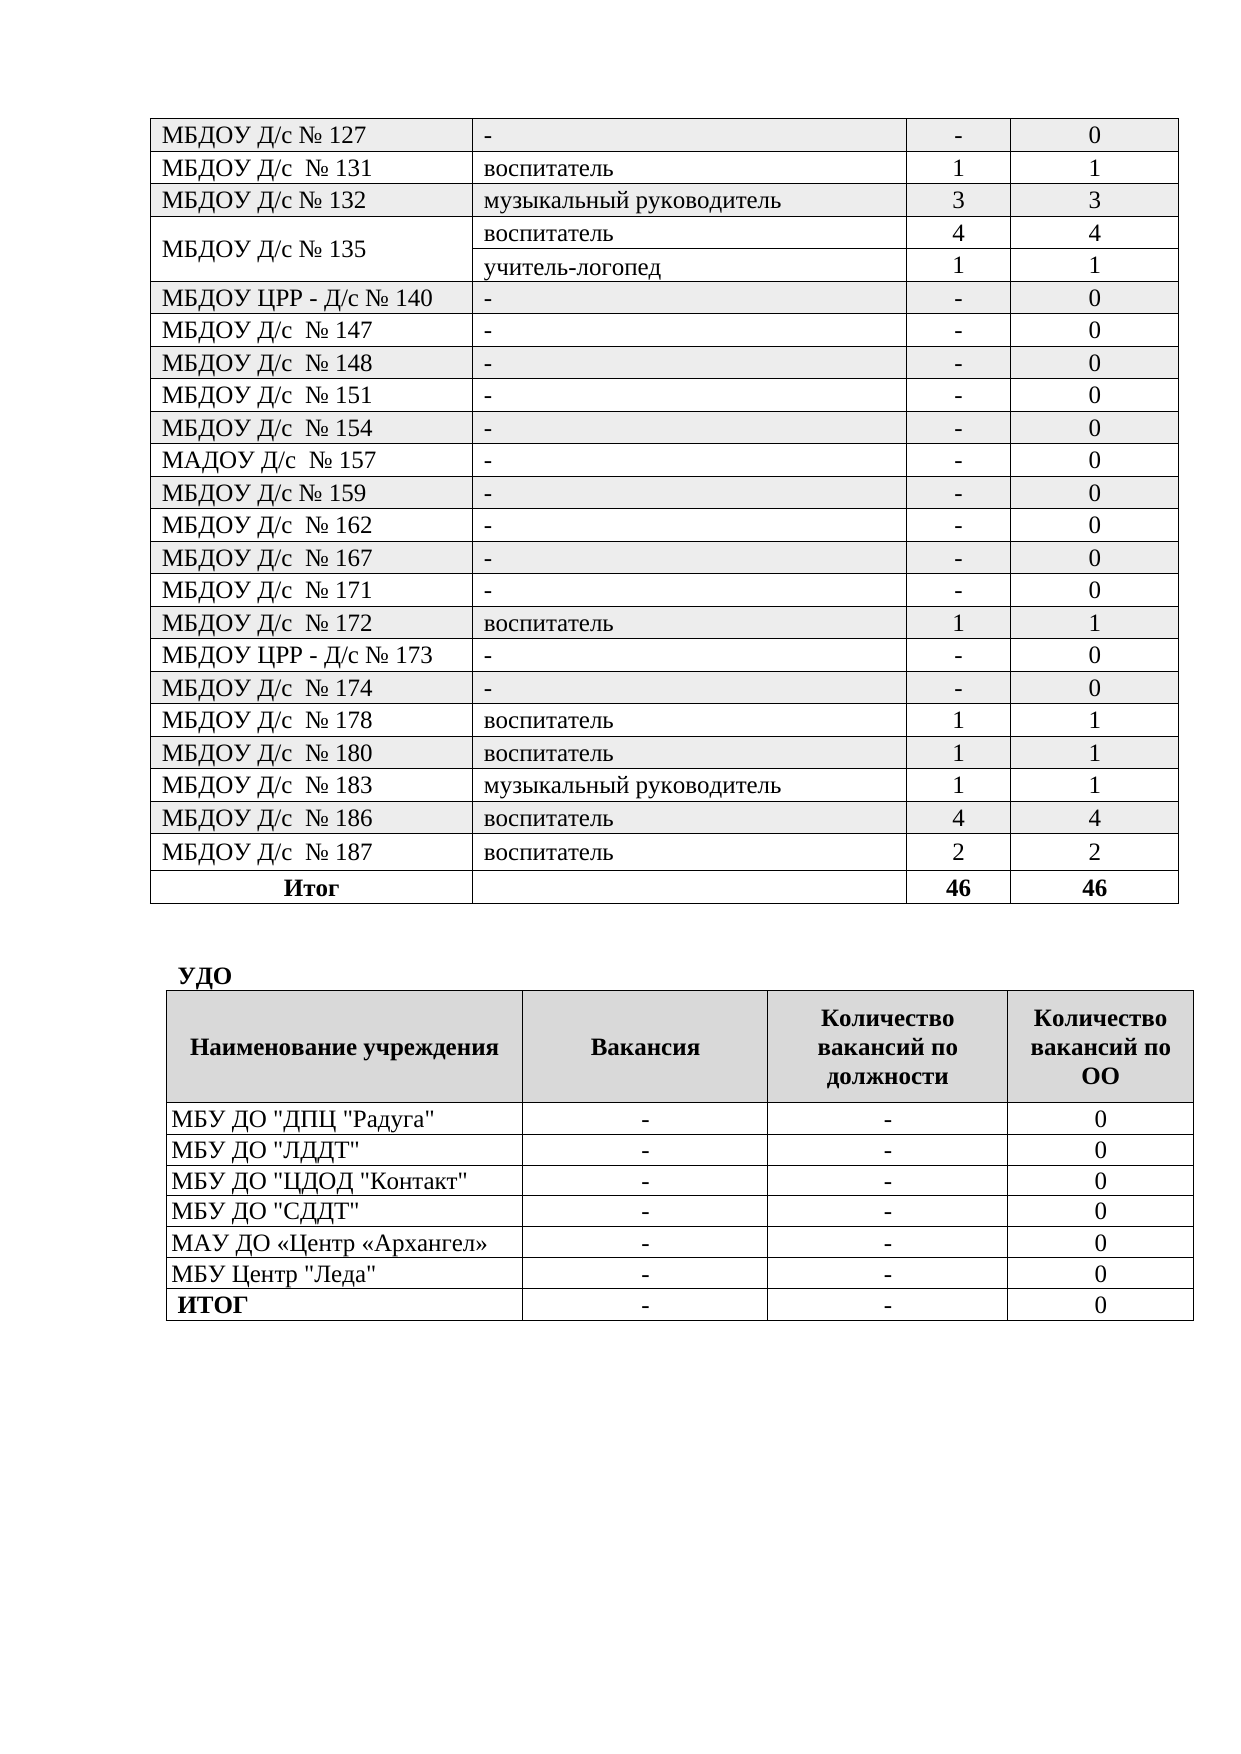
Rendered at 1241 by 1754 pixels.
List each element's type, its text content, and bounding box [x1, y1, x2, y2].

table_cell 1 [1011, 249, 1178, 281]
table_cell - [768, 1196, 1007, 1226]
table_cell 0 [1008, 1103, 1193, 1133]
table_cell - [473, 477, 906, 508]
table_cell - [473, 509, 906, 541]
table_header Количество вакансий по ОО [1008, 991, 1193, 1102]
table_cell 1 [907, 249, 1010, 281]
table_cell МБДОУ Д/с № 162 [151, 509, 472, 541]
table_cell - [473, 574, 906, 606]
table_cell - [907, 119, 1010, 151]
table_cell 0 [1011, 119, 1178, 151]
table_cell - [768, 1227, 1007, 1257]
table_cell МБДОУ Д/с № 183 [151, 769, 472, 801]
table_cell 2 [907, 834, 1010, 870]
table_cell МБДОУ Д/с № 186 [151, 802, 472, 833]
table_cell МБДОУ Д/с № 178 [151, 704, 472, 736]
table_cell - [907, 314, 1010, 346]
table_cell - [907, 509, 1010, 541]
table_cell - [473, 639, 906, 671]
table_cell - [768, 1103, 1007, 1133]
table_cell МБДОУ Д/с № 147 [151, 314, 472, 346]
table_cell МБДОУ Д/с № 172 [151, 607, 472, 638]
table_cell - [907, 477, 1010, 508]
table_cell 1 [907, 769, 1010, 801]
table_header Вакансия [523, 991, 767, 1102]
table_cell 1 [1011, 737, 1178, 768]
table_cell 0 [1008, 1227, 1193, 1257]
table_cell - [523, 1227, 767, 1257]
table_cell 46 [907, 871, 1010, 903]
table_cell МБУ Центр "Леда" [167, 1258, 522, 1288]
table_cell - [907, 542, 1010, 573]
table_header Количество вакансий по должности [768, 991, 1007, 1102]
table_cell 0 [1011, 282, 1178, 313]
table_cell [473, 871, 906, 903]
table_cell - [473, 542, 906, 573]
table_cell 0 [1011, 477, 1178, 508]
table_cell МБДОУ Д/с № 167 [151, 542, 472, 573]
table_cell учитель-логопед [473, 249, 906, 281]
table_cell 0 [1011, 314, 1178, 346]
table_cell - [907, 379, 1010, 411]
table_cell МБУ ДО "СДДТ" [167, 1196, 522, 1226]
table_cell 0 [1011, 379, 1178, 411]
table_cell 0 [1008, 1166, 1193, 1194]
table_cell МБДОУ Д/с № 171 [151, 574, 472, 606]
table_cell - [473, 119, 906, 151]
table_cell - [523, 1166, 767, 1194]
table_cell воспитатель [473, 704, 906, 736]
table_cell - [523, 1289, 767, 1319]
table_cell 0 [1011, 509, 1178, 541]
table_cell 0 [1011, 542, 1178, 573]
table_cell 1 [1011, 152, 1178, 183]
table_cell - [907, 412, 1010, 443]
table_cell МБДОУ Д/с № 135 [151, 217, 472, 281]
table_cell 1 [1011, 704, 1178, 736]
table_cell воспитатель [473, 152, 906, 183]
text УДО [177, 961, 1152, 990]
table_cell 1 [907, 607, 1010, 638]
table_cell - [523, 1258, 767, 1288]
table_cell ИТОГ [167, 1289, 522, 1319]
table_cell МБУ ДО "ЛДДТ" [167, 1135, 522, 1165]
table_cell 46 [1011, 871, 1178, 903]
table_cell 1 [907, 737, 1010, 768]
table_cell 3 [907, 184, 1010, 216]
table_cell МБДОУ Д/с № 148 [151, 347, 472, 378]
table_cell 1 [1011, 769, 1178, 801]
table_cell МБДОУ Д/с № 151 [151, 379, 472, 411]
table_cell - [473, 282, 906, 313]
table_cell 0 [1011, 347, 1178, 378]
table_cell Итог [151, 871, 472, 903]
table_cell 4 [1011, 217, 1178, 248]
table_cell воспитатель [473, 802, 906, 833]
table_cell - [473, 672, 906, 703]
table_cell - [907, 347, 1010, 378]
table_cell - [768, 1135, 1007, 1165]
table_cell 1 [1011, 607, 1178, 638]
table_cell 4 [907, 217, 1010, 248]
table_cell - [523, 1135, 767, 1165]
table_cell 4 [1011, 802, 1178, 833]
table_cell 0 [1011, 672, 1178, 703]
table_cell МБУ ДО "ЦДОД "Контакт" [167, 1166, 522, 1194]
table_cell музыкальный руководитель [473, 769, 906, 801]
table_cell 0 [1008, 1196, 1193, 1226]
table_cell МБДОУ Д/с № 174 [151, 672, 472, 703]
table_cell 4 [907, 802, 1010, 833]
table_cell - [473, 379, 906, 411]
table_cell - [907, 639, 1010, 671]
table_cell - [473, 444, 906, 476]
table_cell МБДОУ Д/с № 127 [151, 119, 472, 151]
table_cell МБДОУ Д/с № 187 [151, 834, 472, 870]
table_cell 0 [1011, 444, 1178, 476]
table_cell музыкальный руководитель [473, 184, 906, 216]
table_cell - [523, 1196, 767, 1226]
table_cell - [907, 444, 1010, 476]
table_cell - [473, 314, 906, 346]
table_cell - [768, 1289, 1007, 1319]
table_cell 0 [1008, 1135, 1193, 1165]
table_cell воспитатель [473, 834, 906, 870]
table_cell 0 [1008, 1289, 1193, 1319]
table_cell МБДОУ ЦРР - Д/с № 140 [151, 282, 472, 313]
table_cell - [473, 347, 906, 378]
table_cell МБДОУ Д/с № 132 [151, 184, 472, 216]
table_cell 0 [1011, 412, 1178, 443]
table_cell 1 [907, 704, 1010, 736]
table_cell МБДОУ ЦРР - Д/с № 173 [151, 639, 472, 671]
table_cell 0 [1008, 1258, 1193, 1288]
table_cell воспитатель [473, 737, 906, 768]
table_cell - [907, 574, 1010, 606]
table_cell - [768, 1258, 1007, 1288]
table_cell 0 [1011, 639, 1178, 671]
table_cell - [473, 412, 906, 443]
table_cell МБДОУ Д/с № 180 [151, 737, 472, 768]
table_cell 0 [1011, 574, 1178, 606]
table_cell 3 [1011, 184, 1178, 216]
table_cell - [907, 672, 1010, 703]
table_cell МАУ ДО «Центр «Архангел» [167, 1227, 522, 1257]
table_header Наименование учреждения [167, 991, 522, 1102]
table_cell 2 [1011, 834, 1178, 870]
table_cell воспитатель [473, 217, 906, 248]
table_cell МАДОУ Д/с № 157 [151, 444, 472, 476]
table_cell воспитатель [473, 607, 906, 638]
table_cell МБДОУ Д/с № 154 [151, 412, 472, 443]
table_cell 1 [907, 152, 1010, 183]
table_cell МБДОУ Д/с № 131 [151, 152, 472, 183]
table_cell - [523, 1103, 767, 1133]
table_cell - [907, 282, 1010, 313]
table_cell МБУ ДО "ДПЦ "Радуга" [167, 1103, 522, 1133]
table_cell МБДОУ Д/с № 159 [151, 477, 472, 508]
table_cell - [768, 1166, 1007, 1194]
